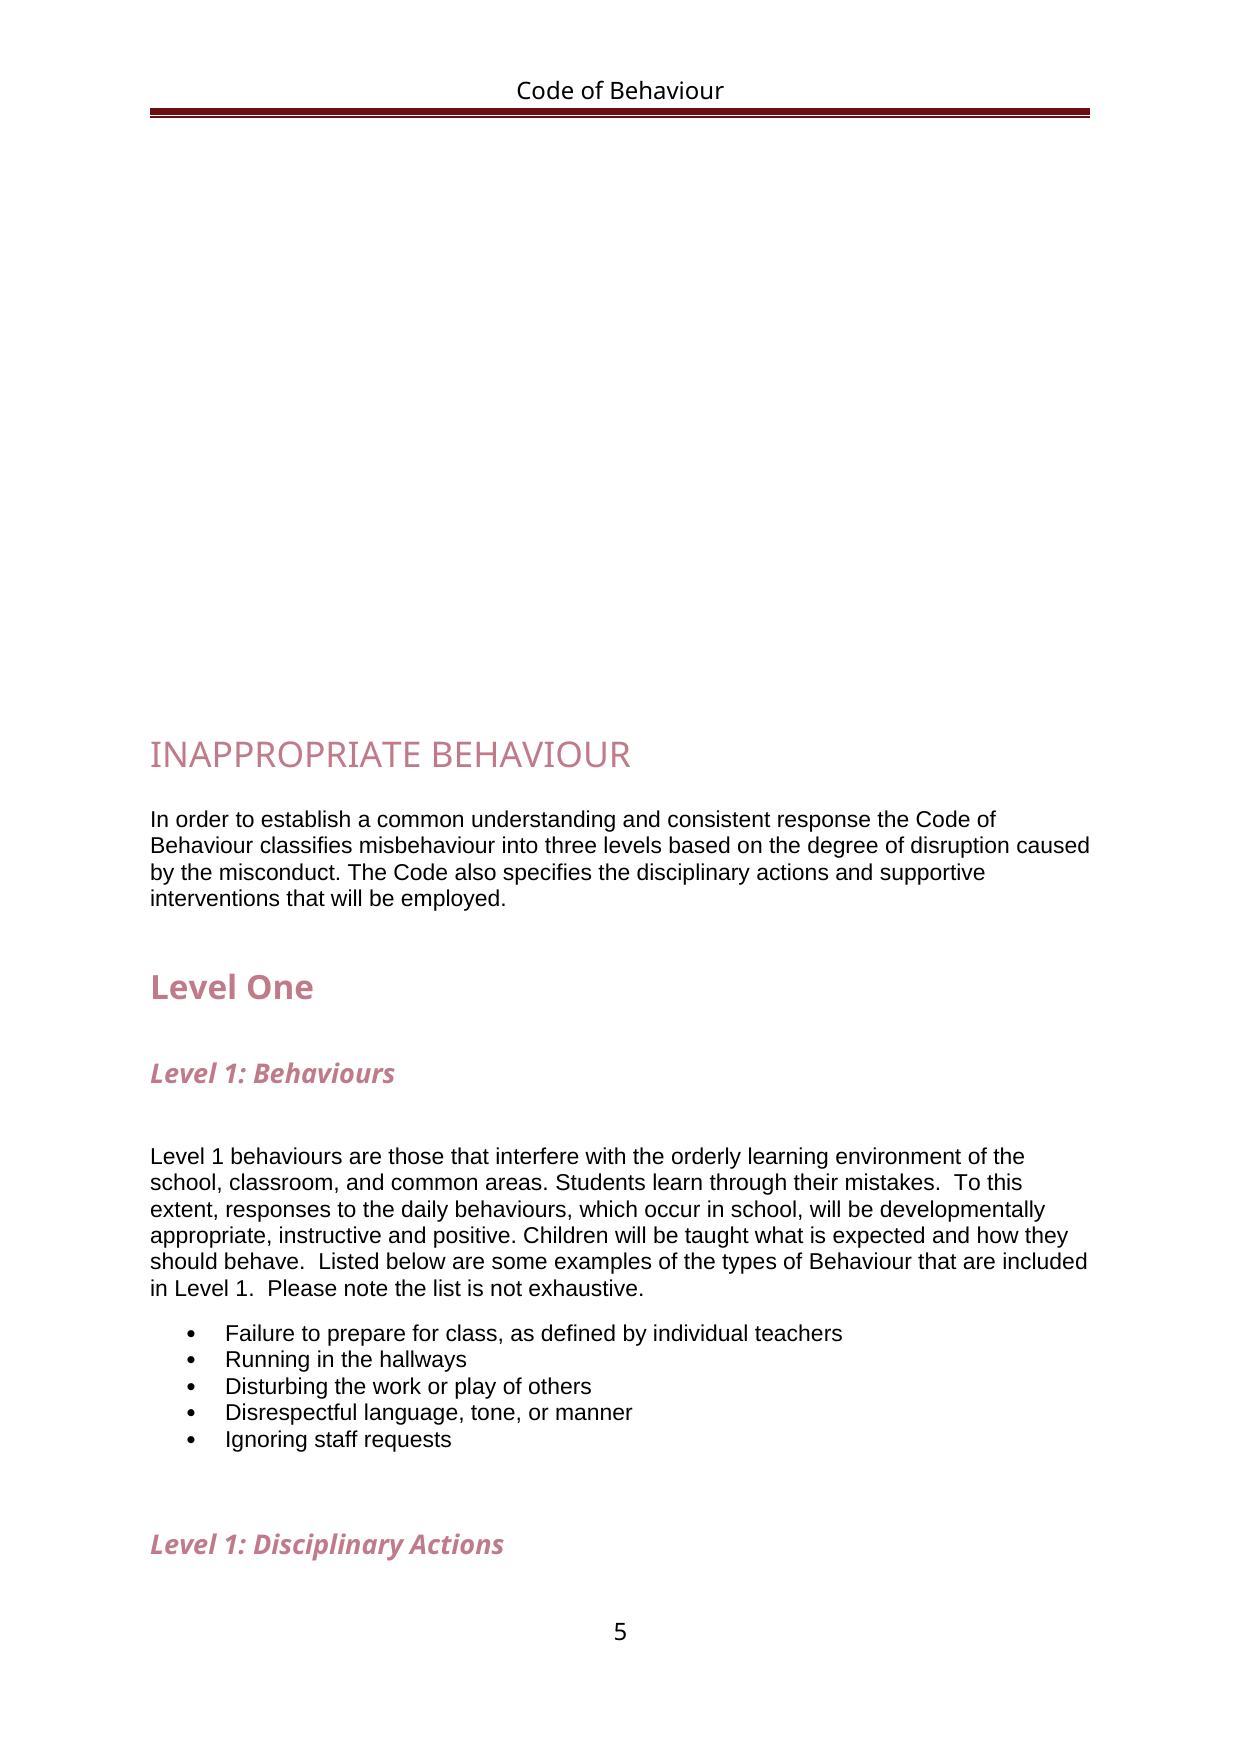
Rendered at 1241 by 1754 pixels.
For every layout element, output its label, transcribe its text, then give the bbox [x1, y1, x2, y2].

text Level 1: Disciplinary Actions [150, 1526, 1090, 1562]
list Failure to prepare for class, as defined by individual teachers [187, 1320, 1090, 1346]
list Running in the hallways [187, 1346, 1090, 1373]
text Inappropriate Behaviour [150, 729, 1090, 777]
text Level 1: Behaviours [150, 1055, 1090, 1092]
list Disrespectful language, tone, or manner [187, 1399, 1090, 1426]
text Level 1 behaviours are those that interfere with the orderly learning environment of the school, classroom, and common areas. Students learn through their mistakes. To this extent, responses to the daily behaviours, which occur in school, will be developmentally appropriate, instructive and positive. Children will be taught what is expected and how they should behave. Listed below are some examples of the types of Behaviour that are included in Level 1. Please note the list is not exhaustive. [150, 1143, 1090, 1301]
text In order to establish a common understanding and consistent response the Code of Behaviour classifies misbehaviour into three levels based on the degree of disruption caused by the misconduct. The Code also specifies the disciplinary actions and supportive interventions that will be employed. [150, 806, 1090, 911]
list Ignoring staff requests [187, 1426, 1090, 1452]
text Level One [150, 964, 1090, 1009]
list Disturbing the work or play of others [187, 1373, 1090, 1399]
